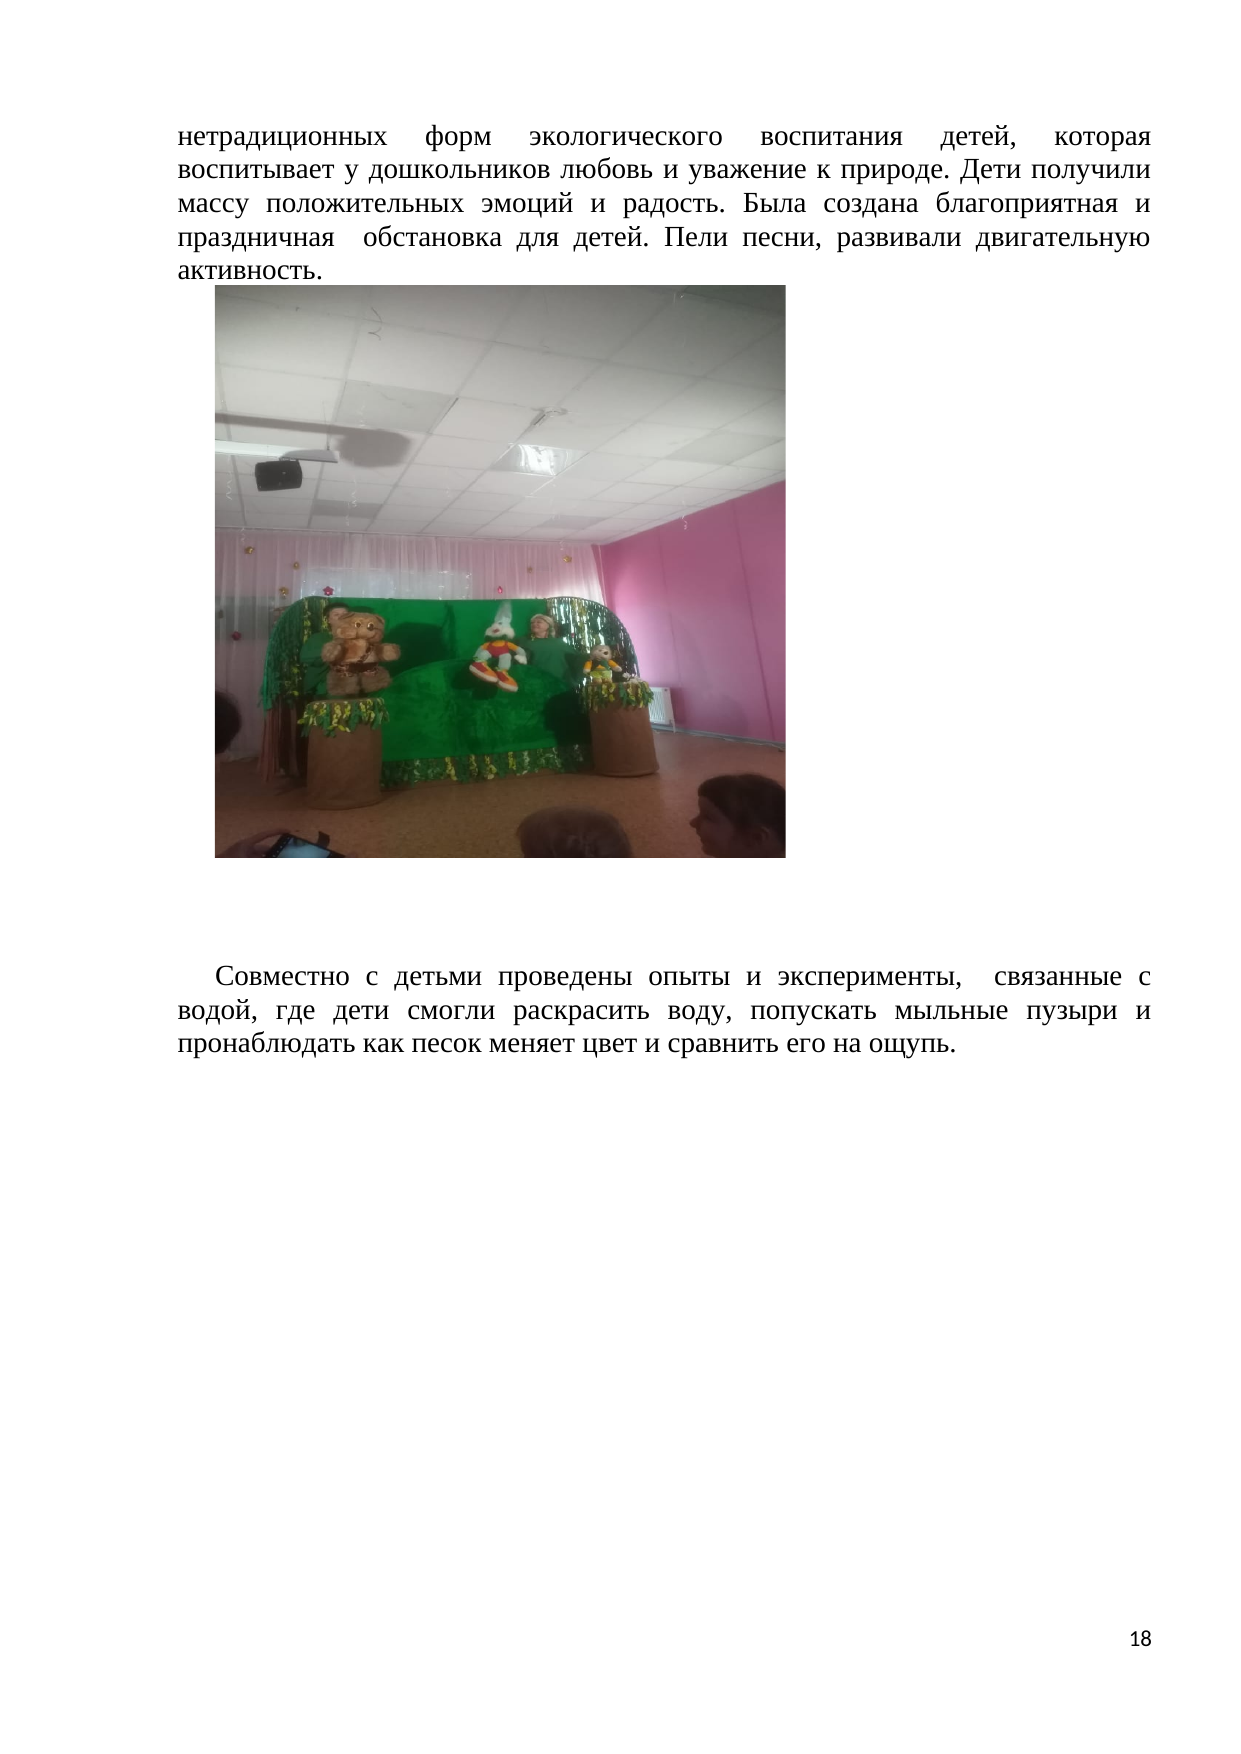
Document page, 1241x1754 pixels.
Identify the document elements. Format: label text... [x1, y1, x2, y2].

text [177, 118, 1152, 286]
picture [214, 285, 786, 858]
text Совместно с детьми проведены опыты и эксперименты, связанные с водой, где дети смогли раскрасить воду, попускать мыльные пузыри и пронаблюдать как песок меняет цвет и сравнить его на ощупь. [177, 958, 1152, 1059]
